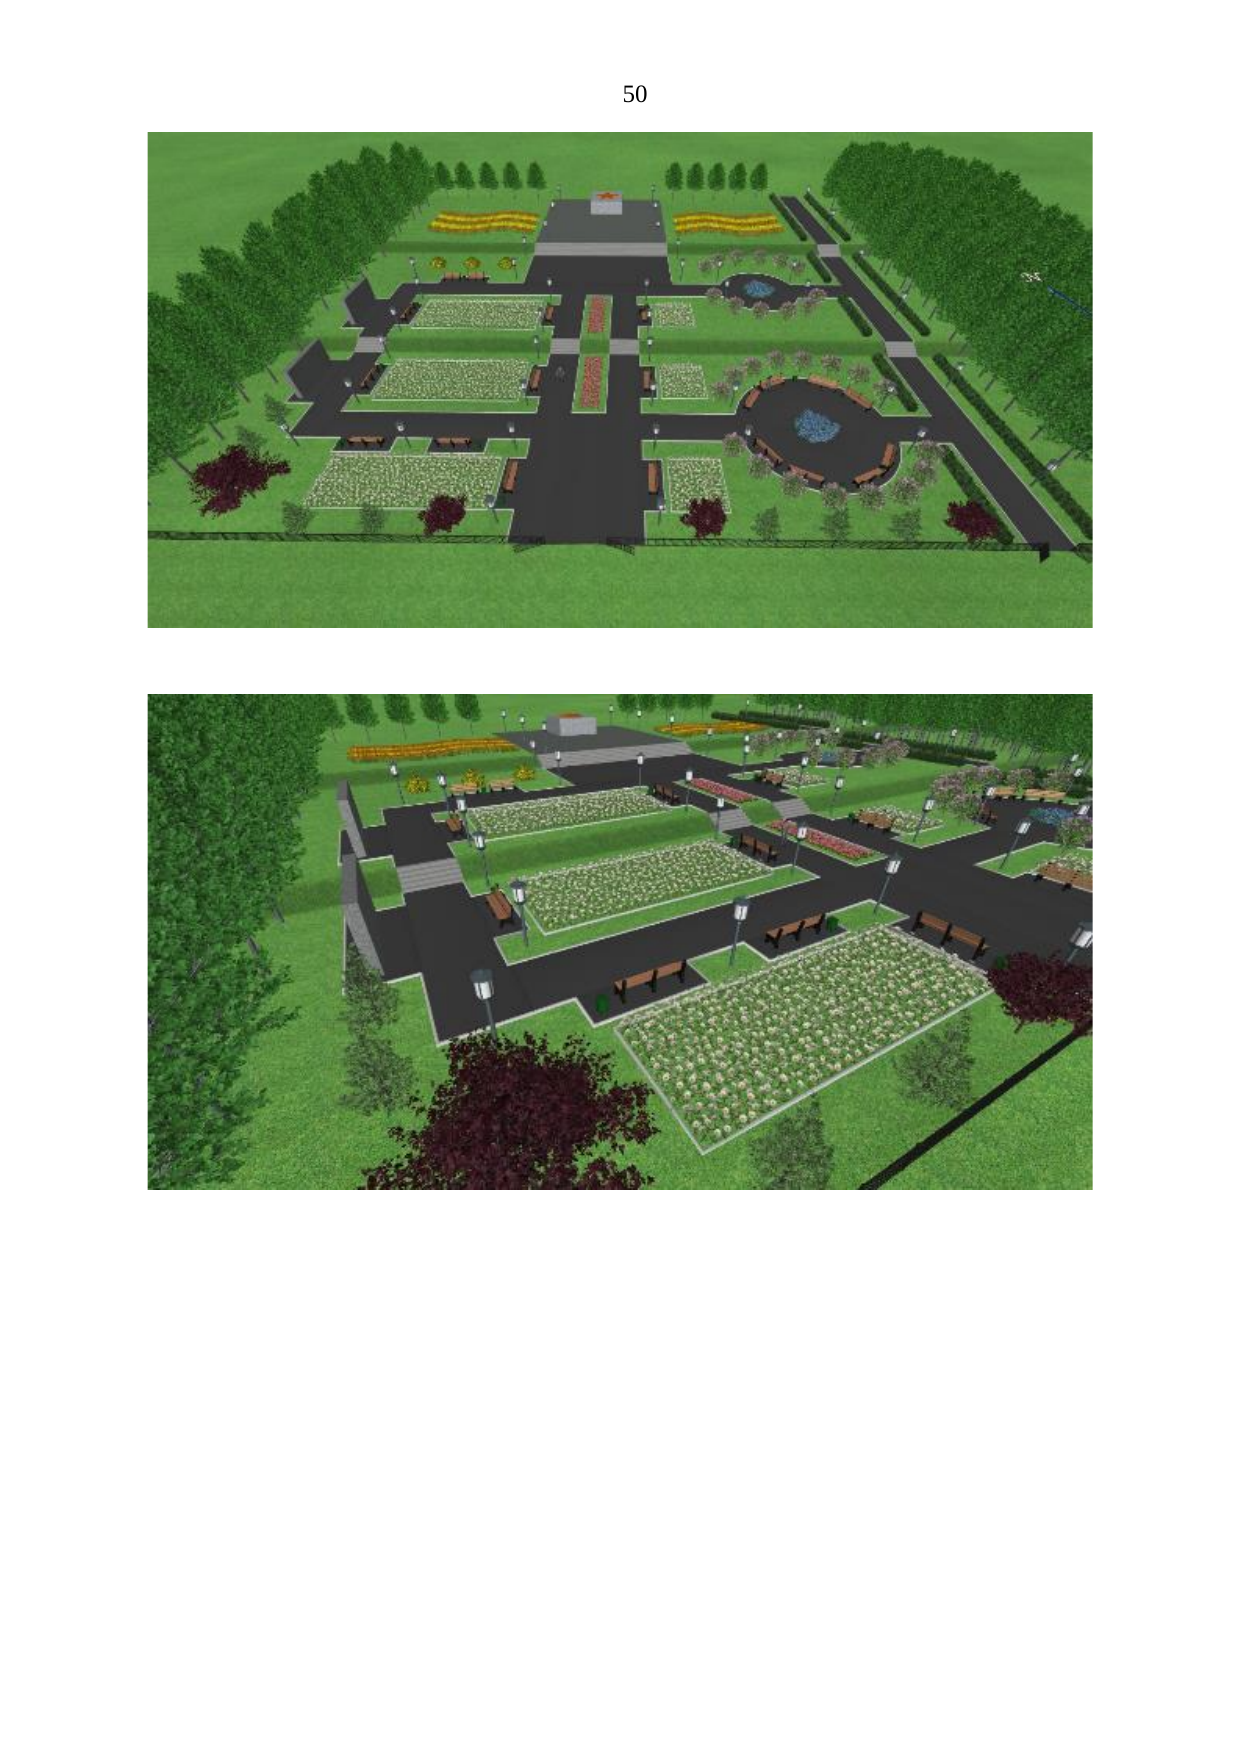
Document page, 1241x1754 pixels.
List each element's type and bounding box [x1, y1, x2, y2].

picture [147, 132, 1093, 628]
picture [147, 694, 1093, 1190]
